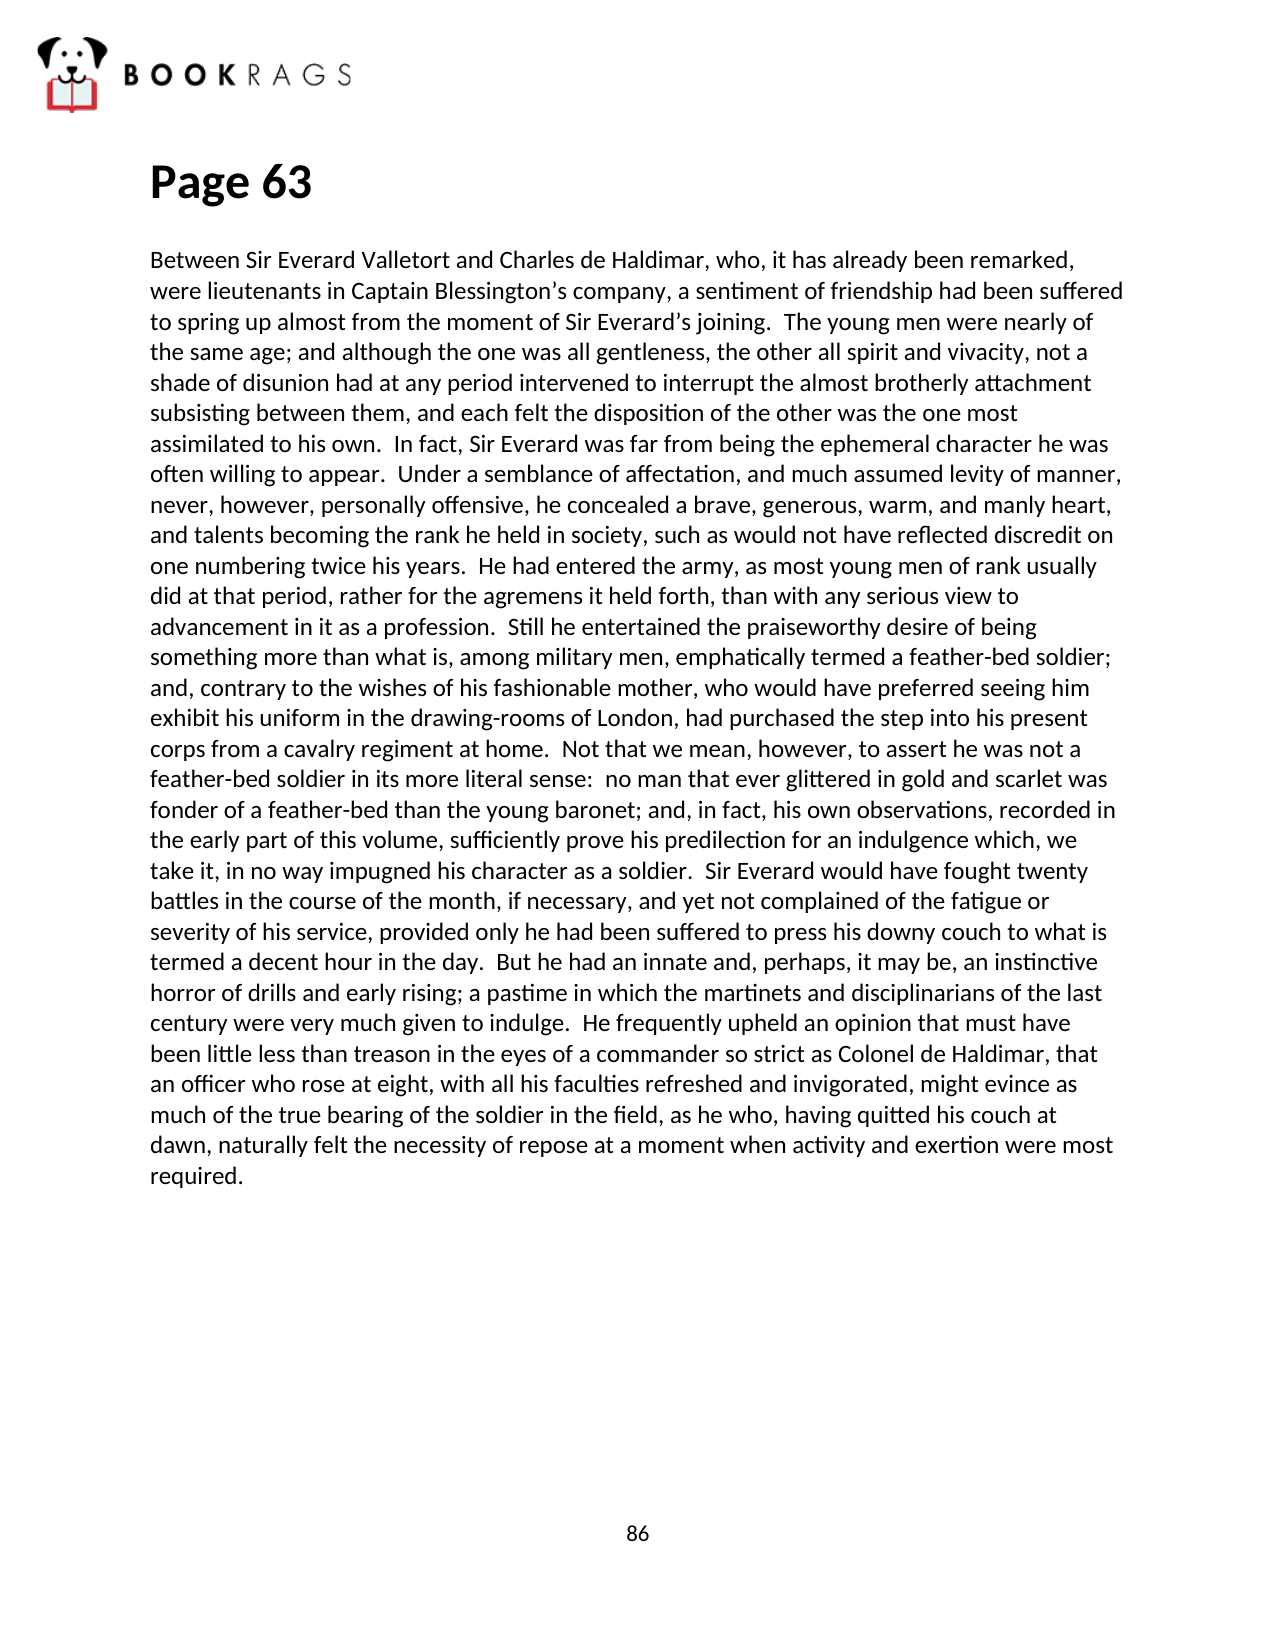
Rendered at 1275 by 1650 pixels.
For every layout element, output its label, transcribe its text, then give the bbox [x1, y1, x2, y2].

text Between Sir Everard Valletort and Charles de Haldimar, who, it has already been remarked, were lieutenants in Captain Blessington’s company, a sentiment of friendship had been suffered to spring up almost from the moment of Sir Everard’s joining. The young men were nearly of the same age; and although the one was all gentleness, the other all spirit and vivacity, not a shade of disunion had at any period intervened to interrupt the almost brotherly attachment subsisting between them, and each felt the disposition of the other was the one most assimilated to his own. In fact, Sir Everard was far from being the ephemeral character he was often willing to appear. Under a semblance of affectation, and much assumed levity of manner, never, however, personally offensive, he concealed a brave, generous, warm, and manly heart, and talents becoming the rank he held in society, such as would not have reflected discredit on one numbering twice his years. He had entered the army, as most young men of rank usually did at that period, rather for the agremens it held forth, than with any serious view to advancement in it as a profession. Still he entertained the praiseworthy desire of being something more than what is, among military men, emphatically termed a feather-bed soldier; and, contrary to the wishes of his fashionable mother, who would have preferred seeing him exhibit his uniform in the drawing-rooms of London, had purchased the step into his present corps from a cavalry regiment at home. Not that we mean, however, to assert he was not a feather-bed soldier in its more literal sense: no man that ever glittered in gold and scarlet was fonder of a feather-bed than the young baronet; and, in fact, his own observations, recorded in the early part of this volume, sufficiently prove his predilection for an indulgence which, we take it, in no way impugned his character as a soldier. Sir Everard would have fought twenty battles in the course of the month, if necessary, and yet not complained of the fatigue or severity of his service, provided only he had been suffered to press his downy couch to what is termed a decent hour in the day. But he had an innate and, perhaps, it may be, an instinctive horror of drills and early rising; a pastime in which the martinets and disciplinarians of the last century were very much given to indulge. He frequently upheld an opinion that must have been little less than treason in the eyes of a commander so strict as Colonel de Haldimar, that an officer who rose at eight, with all his faculties refreshed and invigorated, might evince as much of the true bearing of the soldier in the field, as he who, having quitted his couch at dawn, naturally felt the necessity of repose at a moment when activity and exertion were most required. [150, 244, 1125, 1191]
text Page 63 [150, 150, 1125, 211]
picture [37, 37, 351, 113]
